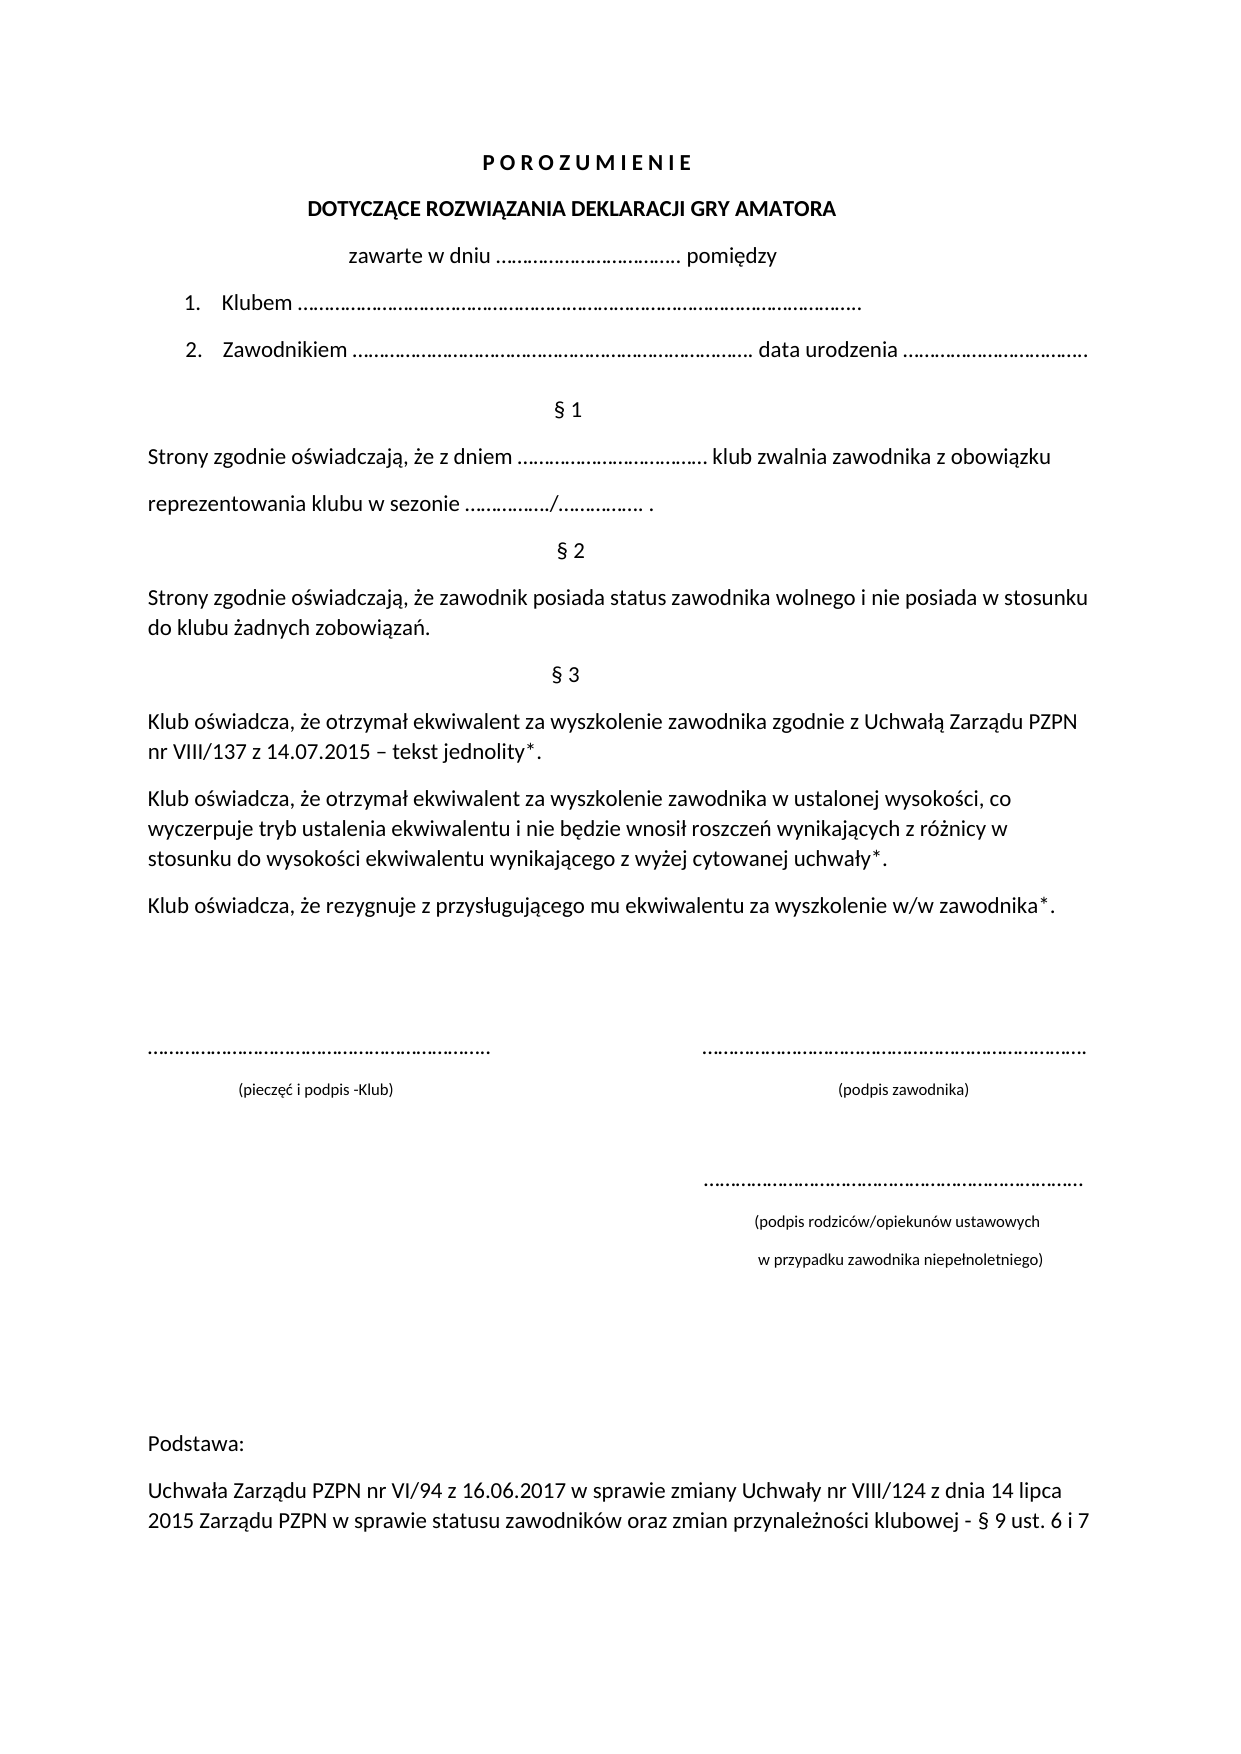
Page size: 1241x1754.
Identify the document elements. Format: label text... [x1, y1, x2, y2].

text DOTYCZĄCE ROZWIĄZANIA DEKLARACJI GRY AMATORA [148, 194, 1093, 222]
text 1. Klubem …………………………………………………………………………………………….. [148, 288, 1093, 316]
text (pieczęć i podpis -Klub) (podpis zawodnika) [148, 1079, 1093, 1099]
text ……………………………………………………………… [148, 1164, 1093, 1192]
list Zawodnikiem …………………………………………………………………. data urodzenia …………………………….. [185, 335, 1093, 363]
text Klub oświadcza, że otrzymał ekwiwalent za wyszkolenie zawodnika zgodnie z Uchwałą Zarządu PZPN nr VIII/137 z 14.07.2015 – tekst jednolity*. [148, 707, 1093, 765]
text Strony zgodnie oświadczają, że z dniem ……………………………… klub zwalnia zawodnika z obowiązku [148, 442, 1093, 470]
text zawarte w dniu …………………………….. pomiędzy [148, 241, 1093, 269]
text Strony zgodnie oświadczają, że zawodnik posiada status zawodnika wolnego i nie posiada w stosunku do klubu żadnych zobowiązań. [148, 583, 1093, 641]
text § 3 [148, 660, 1093, 688]
text Klub oświadcza, że otrzymał ekwiwalent za wyszkolenie zawodnika w ustalonej wysokości, co wyczerpuje tryb ustalenia ekwiwalentu i nie będzie wnosił roszczeń wynikających z różnicy w stosunku do wysokości ekwiwalentu wynikającego z wyżej cytowanej uchwały*. [148, 784, 1093, 872]
list § 1 [223, 396, 1093, 423]
text Podstawa: [148, 1429, 1093, 1457]
text reprezentowania klubu w sezonie ……………./……………. . [148, 489, 1093, 517]
text § 2 [148, 536, 1093, 564]
text Klub oświadcza, że rezygnuje z przysługującego mu ekwiwalentu za wyszkolenie w/w zawodnika*. [148, 891, 1093, 919]
text ……………………………………………………….. ………………………………………………………………. [148, 1032, 1093, 1060]
text (podpis rodziców/opiekunów ustawowych [148, 1211, 1093, 1231]
text w przypadku zawodnika niepełnoletniego) [148, 1250, 1093, 1270]
text P O R O Z U M I E N I E [148, 148, 1093, 176]
text Uchwała Zarządu PZPN nr VI/94 z 16.06.2017 w sprawie zmiany Uchwały nr VIII/124 z dnia 14 lipca 2015 Zarządu PZPN w sprawie statusu zawodników oraz zmian przynależności klubowej - § 9 ust. 6 i 7 [148, 1476, 1093, 1534]
